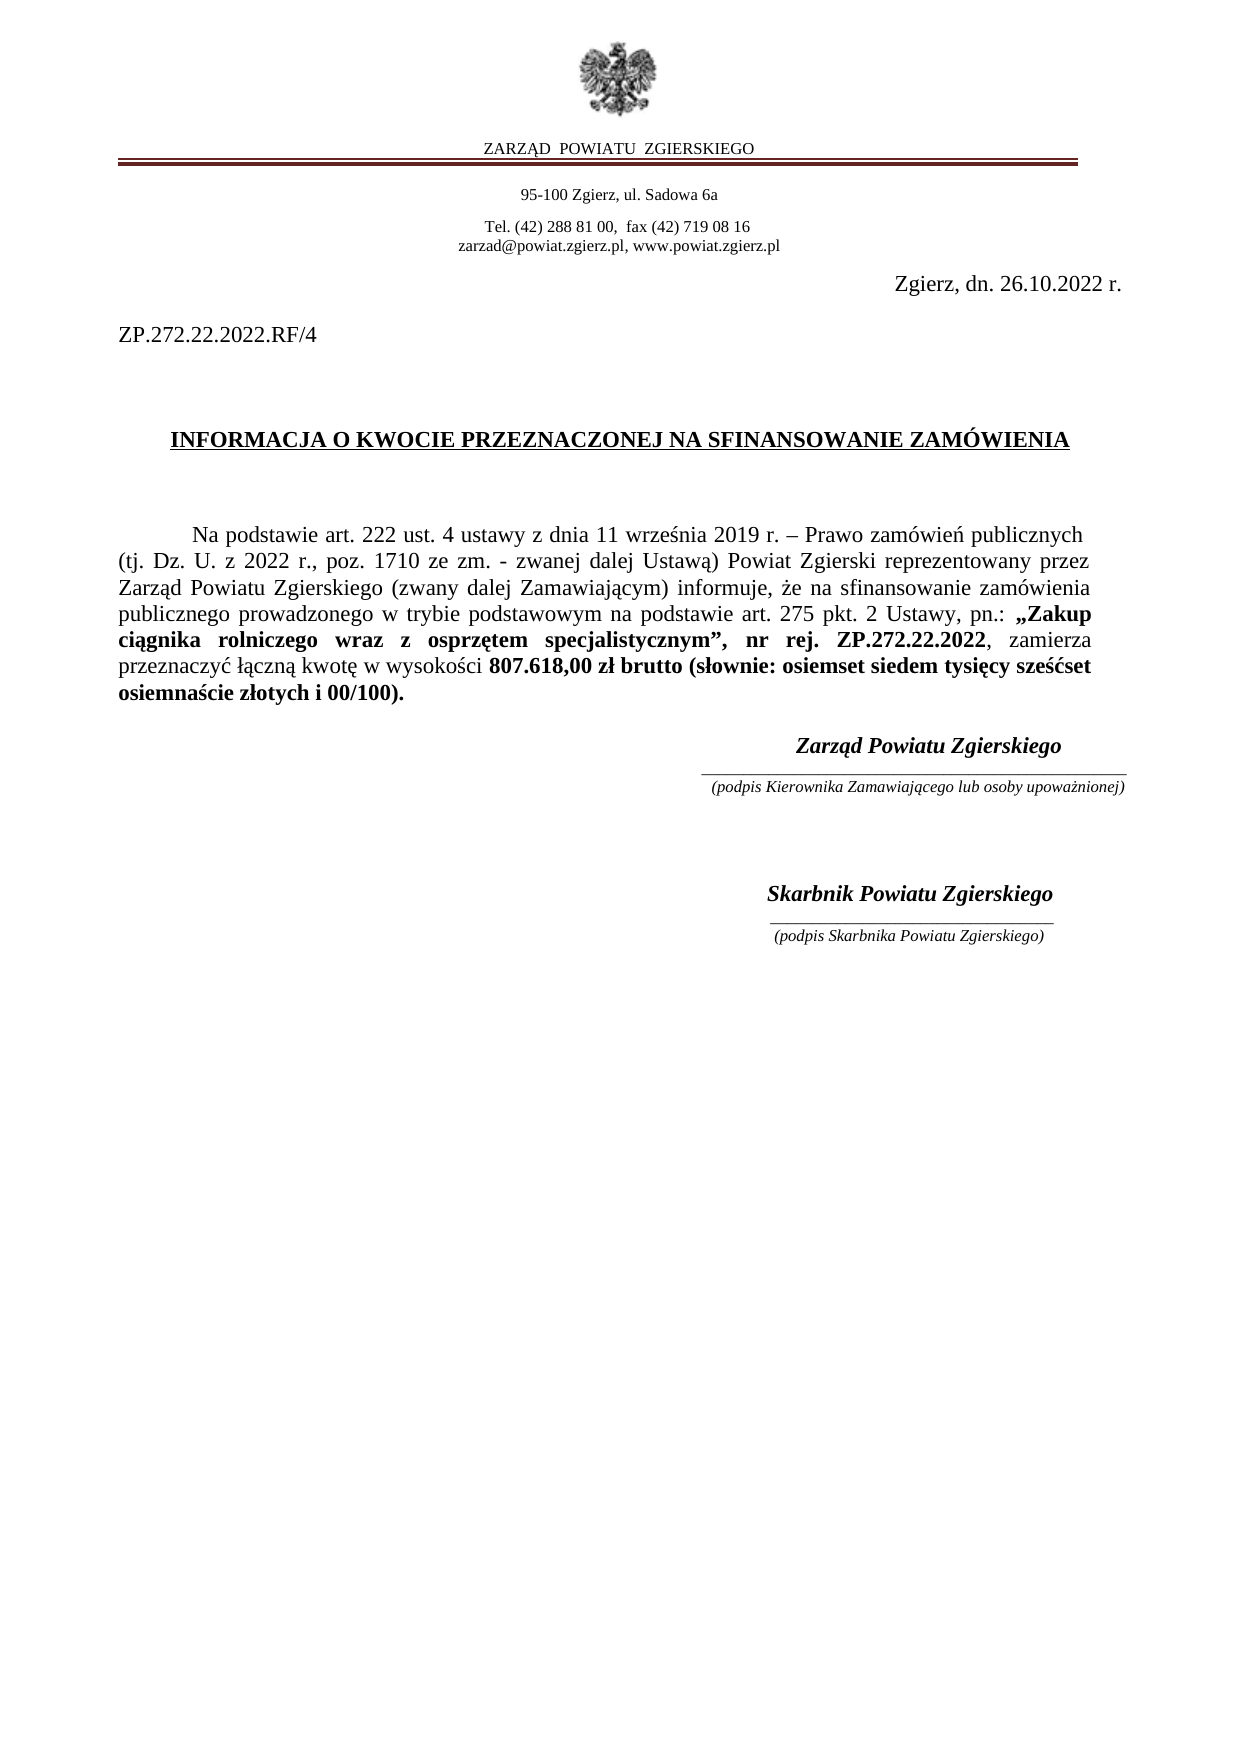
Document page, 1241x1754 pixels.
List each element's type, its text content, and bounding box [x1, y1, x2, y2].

text Zgierz, dn. 26.10.2022 r. [118, 269, 1122, 296]
text Zarząd Powiatu Zgierskiego [148, 732, 1122, 758]
text __________________________________ [118, 907, 1126, 926]
text ___________________________________________________ [118, 758, 1126, 777]
text (podpis Kierownika Zamawiającego lub osoby upoważnionej) [118, 777, 1126, 796]
text INFORMACJA O KWOCIE PRZEZNACZONEJ NA SFINANSOWANIE ZAMÓWIENIA [118, 426, 1122, 453]
table_cell zarzad@powiat.zgierz.pl, www.powiat.zgierz.pl [118, 236, 1028, 269]
table_header 95-100 Zgierz, ul. Sadowa 6a [118, 185, 1028, 217]
text (podpis Skarbnika Powiatu Zgierskiego) [118, 926, 1126, 945]
table_cell Tel. (42) 288 81 00, fax (42) 719 08 16 [118, 217, 1028, 236]
text ZP.272.22.2022.RF/4 [118, 322, 1122, 348]
picture [576, 40, 663, 119]
text Na podstawie art. 222 ust. 4 ustawy z dnia 11 września 2019 r. – Prawo zamówień publicznych (tj. Dz. U. z 2022 r., poz. 1710 ze zm. - zwanej dalej Ustawą) Powiat Zgierski reprezentowany przez Zarząd Powiatu Zgierskiego (zwany dalej Zamawiającym) informuje, że na sfinansowanie zamówienia publicznego prowadzonego w trybie podstawowym na podstawie art. 275 pkt. 2 Ustawy, pn.: „Zakup ciągnika rolniczego wraz z osprzętem specjalistycznym”, nr rej. ZP.272.22.2022, zamierza przeznaczyć łączną kwotę w wysokości 807.618,00 zł brutto (słownie: osiemset siedem tysięcy sześćset osiemnaście złotych i 00/100). [118, 521, 1092, 705]
table_header ZARZĄD POWIATU ZGIERSKIEGO [118, 139, 1078, 158]
text Skarbnik Powiatu Zgierskiego [118, 880, 1122, 907]
